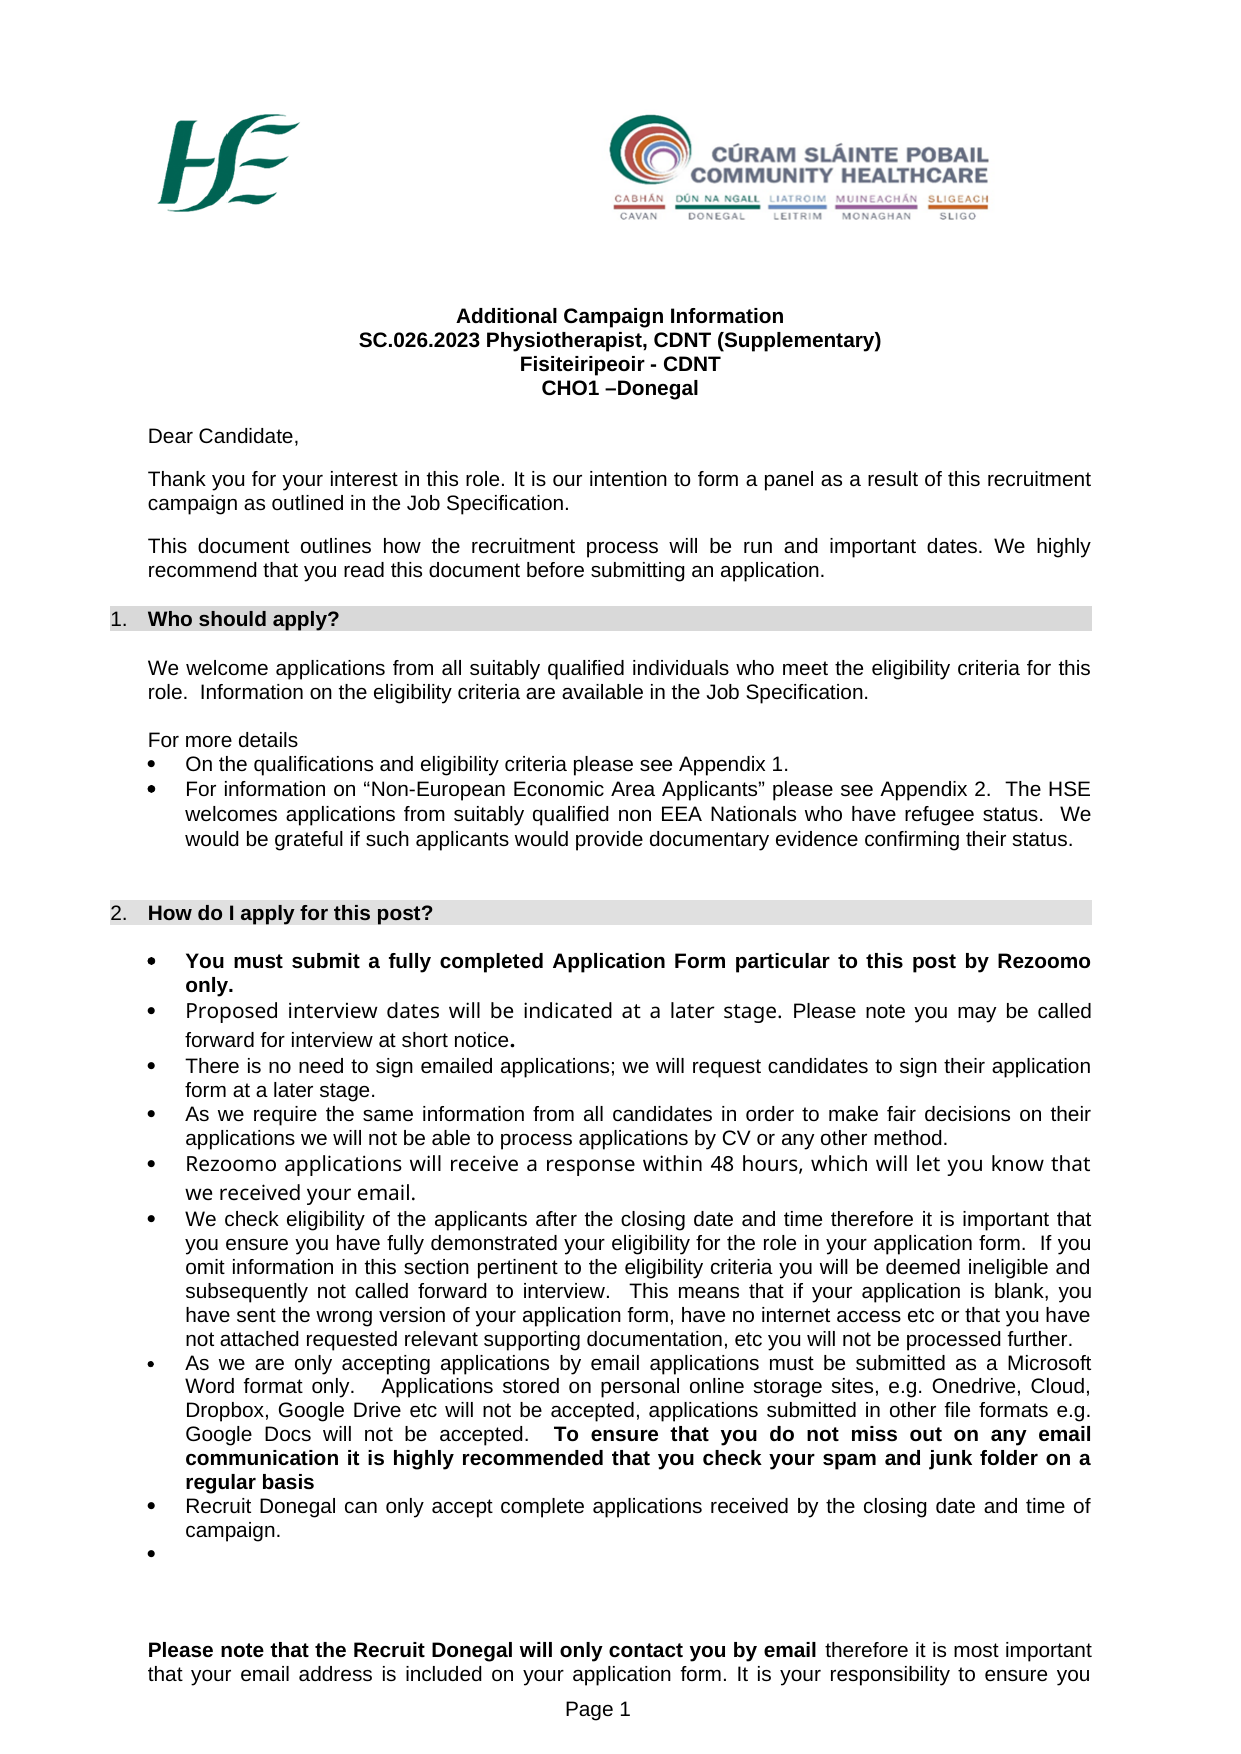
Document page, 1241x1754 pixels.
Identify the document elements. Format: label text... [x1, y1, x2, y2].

list You must submit a fully completed Application Form particular to this post by Rezoomo only. [148, 949, 1092, 997]
text CHO1 –Donegal [148, 376, 1092, 400]
list Recruit Donegal can only accept complete applications received by the closing date and time of campaign. [148, 1494, 1092, 1542]
picture [136, 95, 320, 231]
text We welcome applications from all suitably qualified individuals who meet the eligibility criteria for this role. Information on the eligibility criteria are available in the Job Specification. [148, 656, 1092, 704]
list As we require the same information from all candidates in order to make fair decisions on their applications we will not be able to process applications by CV or any other method. [148, 1102, 1092, 1149]
picture [579, 109, 1011, 232]
text Dear Candidate, [148, 424, 1092, 448]
text For more details [148, 728, 1092, 752]
list Proposed interview dates will be indicated at a later stage. Please note you may be called forward for interview at short notice. [148, 997, 1092, 1053]
list There is no need to sign emailed applications; we will request candidates to sign their application form at a later stage. [148, 1053, 1092, 1102]
text This document outlines how the recruitment process will be run and important dates. We highly recommend that you read this document before submitting an application. [148, 534, 1092, 582]
list For information on “Non-European Economic Area Applicants” please see Appendix 2. The HSE welcomes applications from suitably qualified non EEA Nationals who have refugee status. We would be grateful if such applicants would provide documentary evidence confirming their status. [148, 776, 1092, 851]
list Rezoomo applications will receive a response within 48 hours, which will let you know that we received your email. [148, 1149, 1092, 1206]
list As we are only accepting applications by email applications must be submitted as a Microsoft Word format only. Applications stored on personal online storage sites, e.g. Onedrive, Cloud, Dropbox, Google Drive etc will not be accepted, applications submitted in other file formats e.g. Google Docs will not be accepted. To ensure that you do not miss out on any email communication it is highly recommended that you check your spam and junk folder on a regular basis [148, 1350, 1092, 1494]
list We check eligibility of the applicants after the closing date and time therefore it is important that you ensure you have fully demonstrated your eligibility for the role in your application form. If you omit information in this section pertinent to the eligibility criteria you will be deemed ineligible and subsequently not called forward to interview. This means that if your application is blank, you have sent the wrong version of your application form, have no internet access etc or that you have not attached requested relevant supporting documentation, etc you will not be processed further. [148, 1206, 1092, 1350]
text Fisiteiripeoir - CDNT [148, 352, 1092, 376]
list How do I apply for this post? [110, 900, 1092, 925]
list On the qualifications and eligibility criteria please see Appendix 1. [148, 752, 1092, 776]
text Thank you for your interest in this role. It is our intention to form a panel as a result of this recruitment campaign as outlined in the Job Specification. [148, 467, 1092, 515]
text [148, 1638, 1092, 1686]
text SC.026.2023 Physiotherapist, CDNT (Supplementary) [148, 328, 1092, 352]
list Who should apply? [110, 606, 1092, 631]
